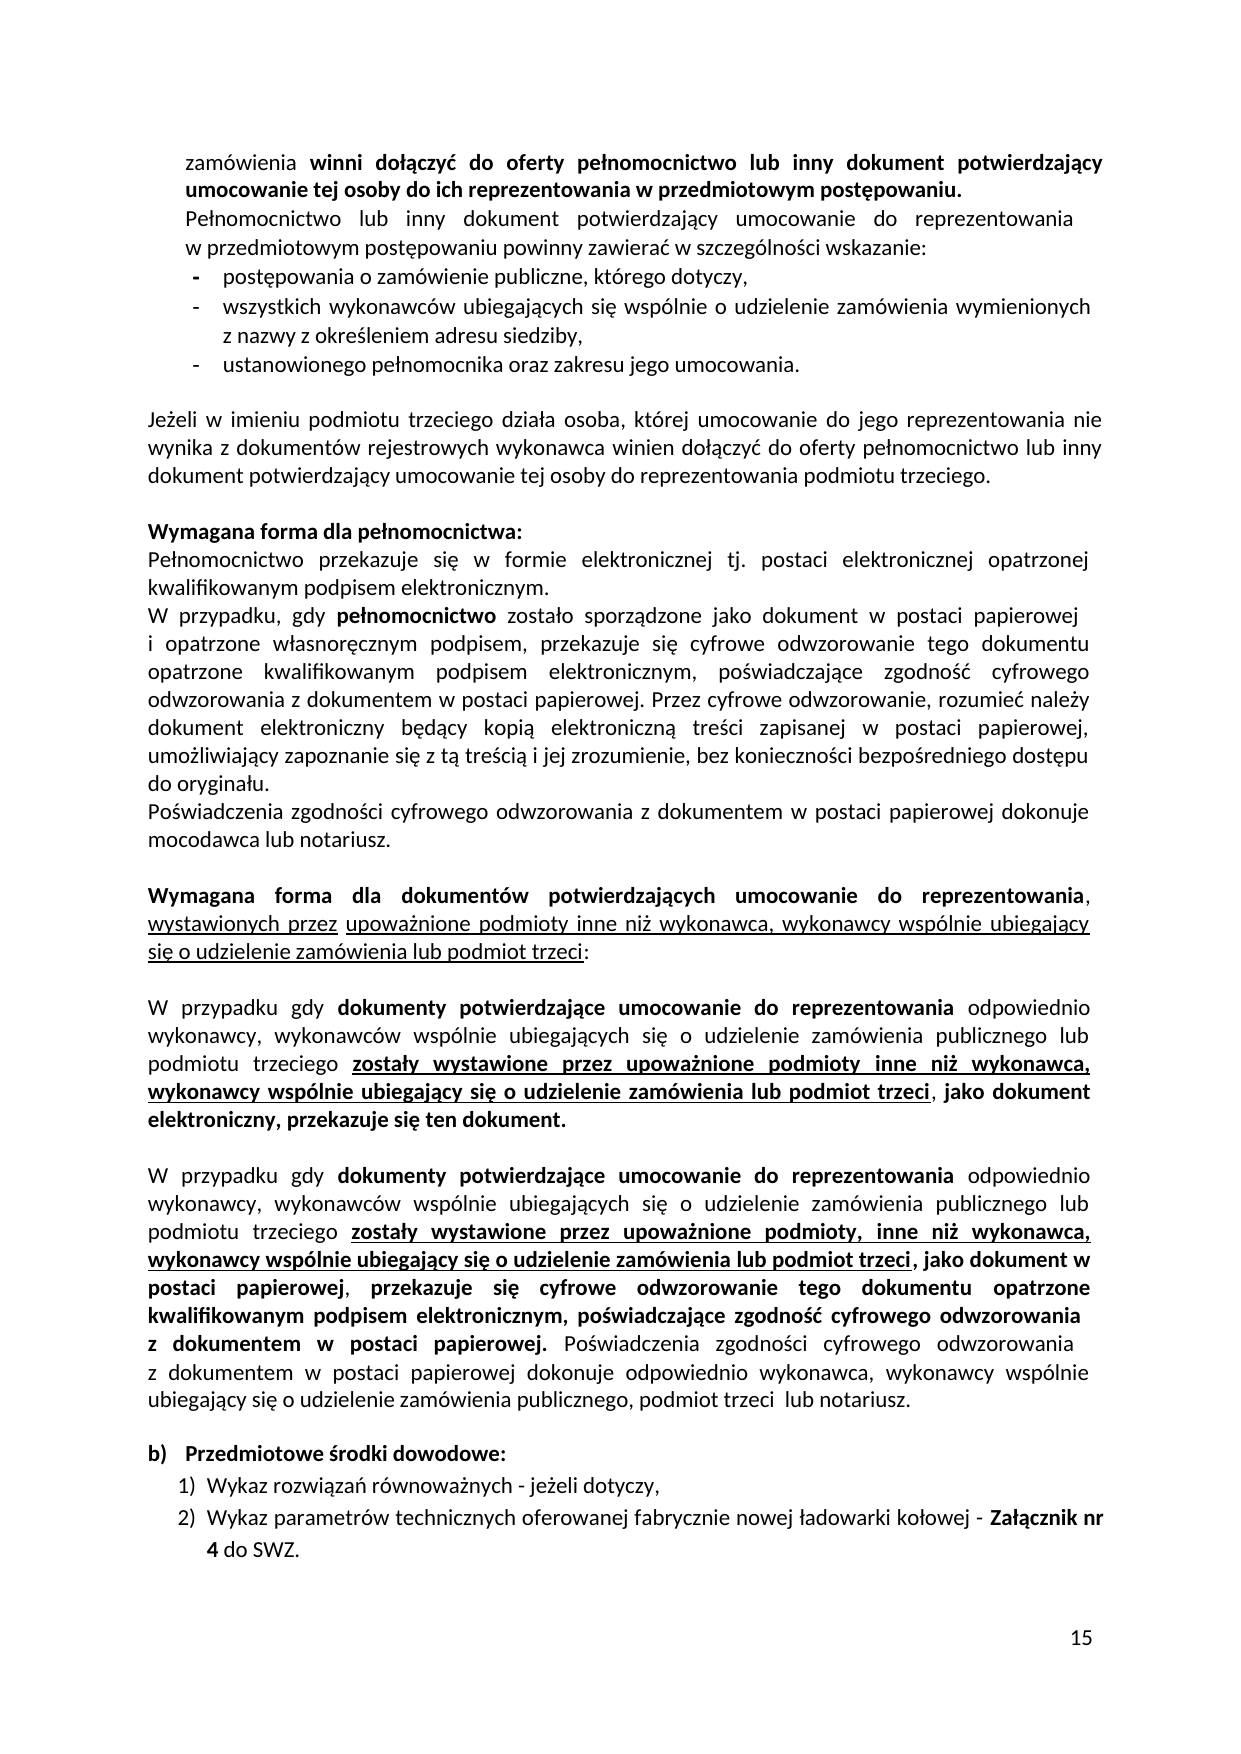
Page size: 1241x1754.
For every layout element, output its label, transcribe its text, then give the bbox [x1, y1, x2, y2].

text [185, 148, 1104, 204]
text W przypadku, gdy pełnomocnictwo zostało sporządzone jako dokument w postaci papierowej i opatrzone własnoręcznym podpisem, przekazuje się cyfrowe odwzorowanie tego dokumentu opatrzone kwalifikowanym podpisem elektronicznym, poświadczające zgodność cyfrowego odwzorowania z dokumentem w postaci papierowej. Przez cyfrowe odwzorowanie, rozumieć należy dokument elektroniczny będący kopią elektroniczną treści zapisanej w postaci papierowej, umożliwiający zapoznanie się z tą treścią i jej zrozumienie, bez konieczności bezpośredniego dostępu do oryginału. [148, 601, 1091, 797]
list Przedmiotowe środki dowodowe: [148, 1439, 1104, 1467]
text Wymagana forma dla dokumentów potwierdzających umocowanie do reprezentowania, wystawionych przez upoważnione podmioty inne niż wykonawca, wykonawcy wspólnie ubiegający się o udzielenie zamówienia lub podmiot trzeci: [148, 881, 1091, 965]
list Wykaz parametrów technicznych oferowanej fabrycznie nowej ładowarki kołowej - Załącznik nr 4 do SWZ. [177, 1503, 1104, 1563]
list Wykaz rozwiązań równoważnych - jeżeli dotyczy, [177, 1471, 1104, 1499]
list postępowania o zamówienie publiczne, którego dotyczy, [192, 262, 1093, 290]
text Wymagana forma dla pełnomocnictwa: [148, 517, 1091, 545]
text Pełnomocnictwo przekazuje się w formie elektronicznej tj. postaci elektronicznej opatrzonej kwalifikowanym podpisem elektronicznym. [148, 545, 1091, 601]
text Poświadczenia zgodności cyfrowego odwzorowania z dokumentem w postaci papierowej dokonuje mocodawca lub notariusz. [148, 797, 1091, 853]
text Pełnomocnictwo lub inny dokument potwierdzający umocowanie do reprezentowania w przedmiotowym postępowaniu powinny zawierać w szczególności wskazanie: [185, 204, 1093, 261]
text W przypadku gdy dokumenty potwierdzające umocowanie do reprezentowania odpowiednio wykonawcy, wykonawców wspólnie ubiegających się o udzielenie zamówienia publicznego lub podmiotu trzeciego zostały wystawione przez upoważnione podmioty, inne niż wykonawca, wykonawcy wspólnie ubiegający się o udzielenie zamówienia lub podmiot trzeci, jako dokument w postaci papierowej, przekazuje się cyfrowe odwzorowanie tego dokumentu opatrzone kwalifikowanym podpisem elektronicznym, poświadczające zgodność cyfrowego odwzorowania z dokumentem w postaci papierowej. Poświadczenia zgodności cyfrowego odwzorowania z dokumentem w postaci papierowej dokonuje odpowiednio wykonawca, wykonawcy wspólnie ubiegający się o udzielenie zamówienia publicznego, podmiot trzeci lub notariusz. [148, 1161, 1091, 1414]
text W przypadku gdy dokumenty potwierdzające umocowanie do reprezentowania odpowiednio wykonawcy, wykonawców wspólnie ubiegających się o udzielenie zamówienia publicznego lub podmiotu trzeciego zostały wystawione przez upoważnione podmioty inne niż wykonawca, wykonawcy wspólnie ubiegający się o udzielenie zamówienia lub podmiot trzeci, jako dokument elektroniczny, przekazuje się ten dokument. [148, 993, 1091, 1133]
list wszystkich wykonawców ubiegających się wspólnie o udzielenie zamówienia wymienionych z nazwy z określeniem adresu siedziby, [192, 292, 1093, 349]
text Jeżeli w imieniu podmiotu trzeciego działa osoba, której umocowanie do jego reprezentowania nie wynika z dokumentów rejestrowych wykonawca winien dołączyć do oferty pełnomocnictwo lub inny dokument potwierdzający umocowanie tej osoby do reprezentowania podmiotu trzeciego. [148, 405, 1104, 489]
list ustanowionego pełnomocnika oraz zakresu jego umocowania. [192, 351, 1093, 378]
